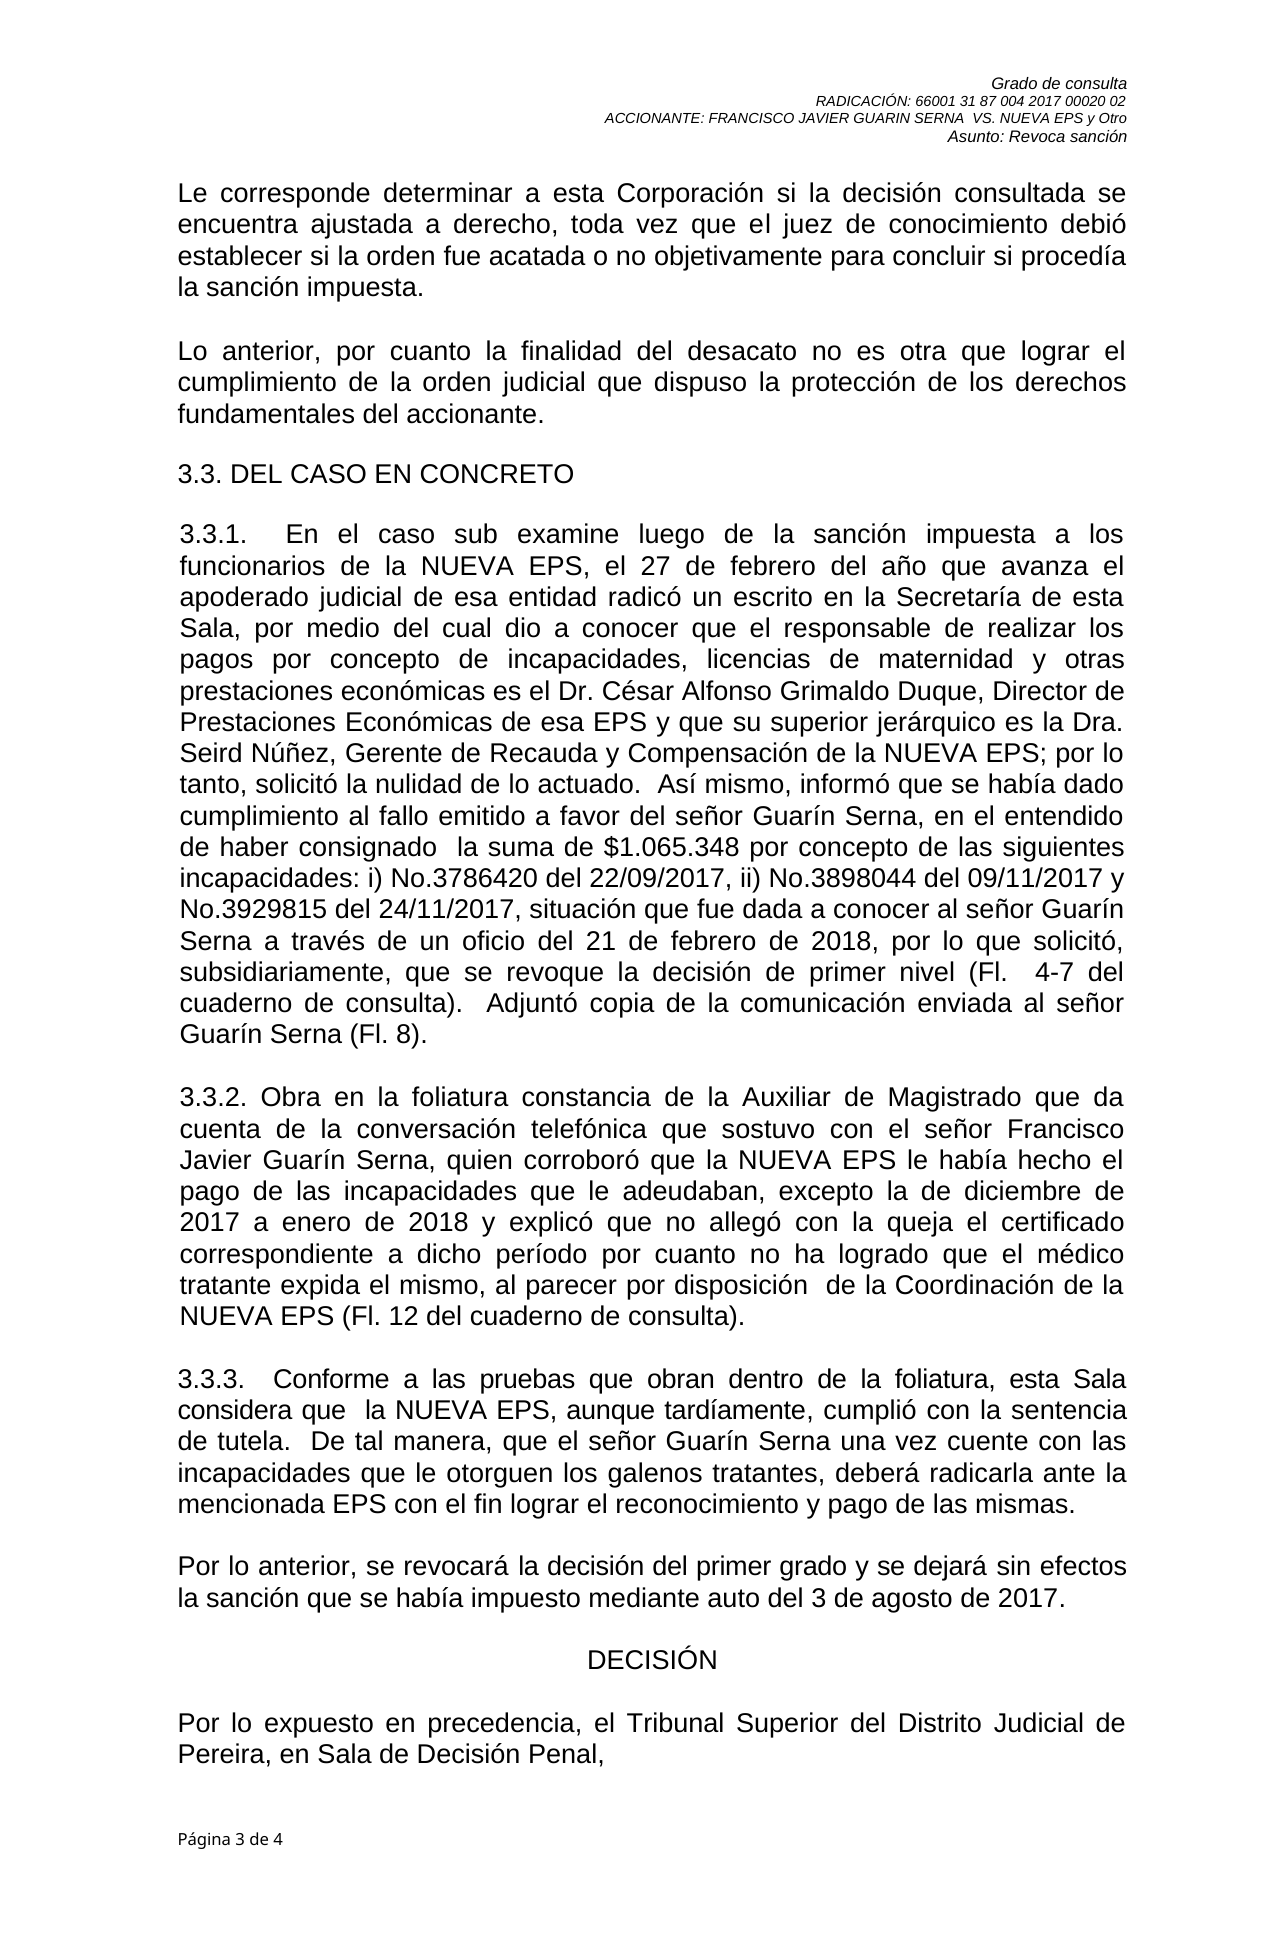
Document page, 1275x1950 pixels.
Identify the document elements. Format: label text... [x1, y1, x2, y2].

text DECISIÓN [177, 1644, 1127, 1675]
text 3.3.3. Conforme a las pruebas que obran dentro de la foliatura, esta Sala considera que la NUEVA EPS, aunque tardíamente, cumplió con la sentencia de tutela. De tal manera, que el señor Guarín Serna una vez cuente con las incapacidades que le otorguen los galenos tratantes, deberá radicarla ante la mencionada EPS con el fin lograr el reconocimiento y pago de las mismas. [177, 1363, 1127, 1519]
text 3.3.1. En el caso sub examine luego de la sanción impuesta a los funcionarios de la NUEVA EPS, el 27 de febrero del año que avanza el apoderado judicial de esa entidad radicó un escrito en la Secretaría de esta Sala, por medio del cual dio a conocer que el responsable de realizar los pagos por concepto de incapacidades, licencias de maternidad y otras prestaciones económicas es el Dr. César Alfonso Grimaldo Duque, Director de Prestaciones Económicas de esa EPS y que su superior jerárquico es la Dra. Seird Núñez, Gerente de Recauda y Compensación de la NUEVA EPS; por lo tanto, solicitó la nulidad de lo actuado. Así mismo, informó que se había dado cumplimiento al fallo emitido a favor del señor Guarín Serna, en el entendido de haber consignado la suma de $1.065.348 por concepto de las siguientes incapacidades: i) No.3786420 del 22/09/2017, ii) No.3898044 del 09/11/2017 y No.3929815 del 24/11/2017, situación que fue dada a conocer al señor Guarín Serna a través de un oficio del 21 de febrero de 2018, por lo que solicitó, subsidiariamente, que se revoque la decisión de primer nivel (Fl. 4-7 del cuaderno de consulta). Adjuntó copia de la comunicación enviada al señor Guarín Serna (Fl. 8). [179, 518, 1125, 1050]
text 3.3.2. Obra en la foliatura constancia de la Auxiliar de Magistrado que da cuenta de la conversación telefónica que sostuvo con el señor Francisco Javier Guarín Serna, quien corroboró que la NUEVA EPS le había hecho el pago de las incapacidades que le adeudaban, excepto la de diciembre de 2017 a enero de 2018 y explicó que no allegó con la queja el certificado correspondiente a dicho período por cuanto no ha logrado que el médico tratante expida el mismo, al parecer por disposición de la Coordinación de la NUEVA EPS (Fl. 12 del cuaderno de consulta). [179, 1081, 1125, 1331]
text Lo anterior, por cuanto la finalidad del desacato no es otra que lograr el cumplimiento de la orden judicial que dispuso la protección de los derechos fundamentales del accionante. [177, 335, 1127, 429]
text 3.3. DEL CASO EN CONCRETO [177, 458, 1125, 489]
text Por lo anterior, se revocará la decisión del primer grado y se dejará sin efectos la sanción que se había impuesto mediante auto del 3 de agosto de 2017. [177, 1550, 1127, 1613]
text Por lo expuesto en precedencia, el Tribunal Superior del Distrito Judicial de Pereira, en Sala de Decisión Penal, [177, 1707, 1127, 1769]
text Le corresponde determinar a esta Corporación si la decisión consultada se encuentra ajustada a derecho, toda vez que el juez de conocimiento debió establecer si la orden fue acatada o no objetivamente para concluir si procedía la sanción impuesta. [177, 177, 1127, 302]
